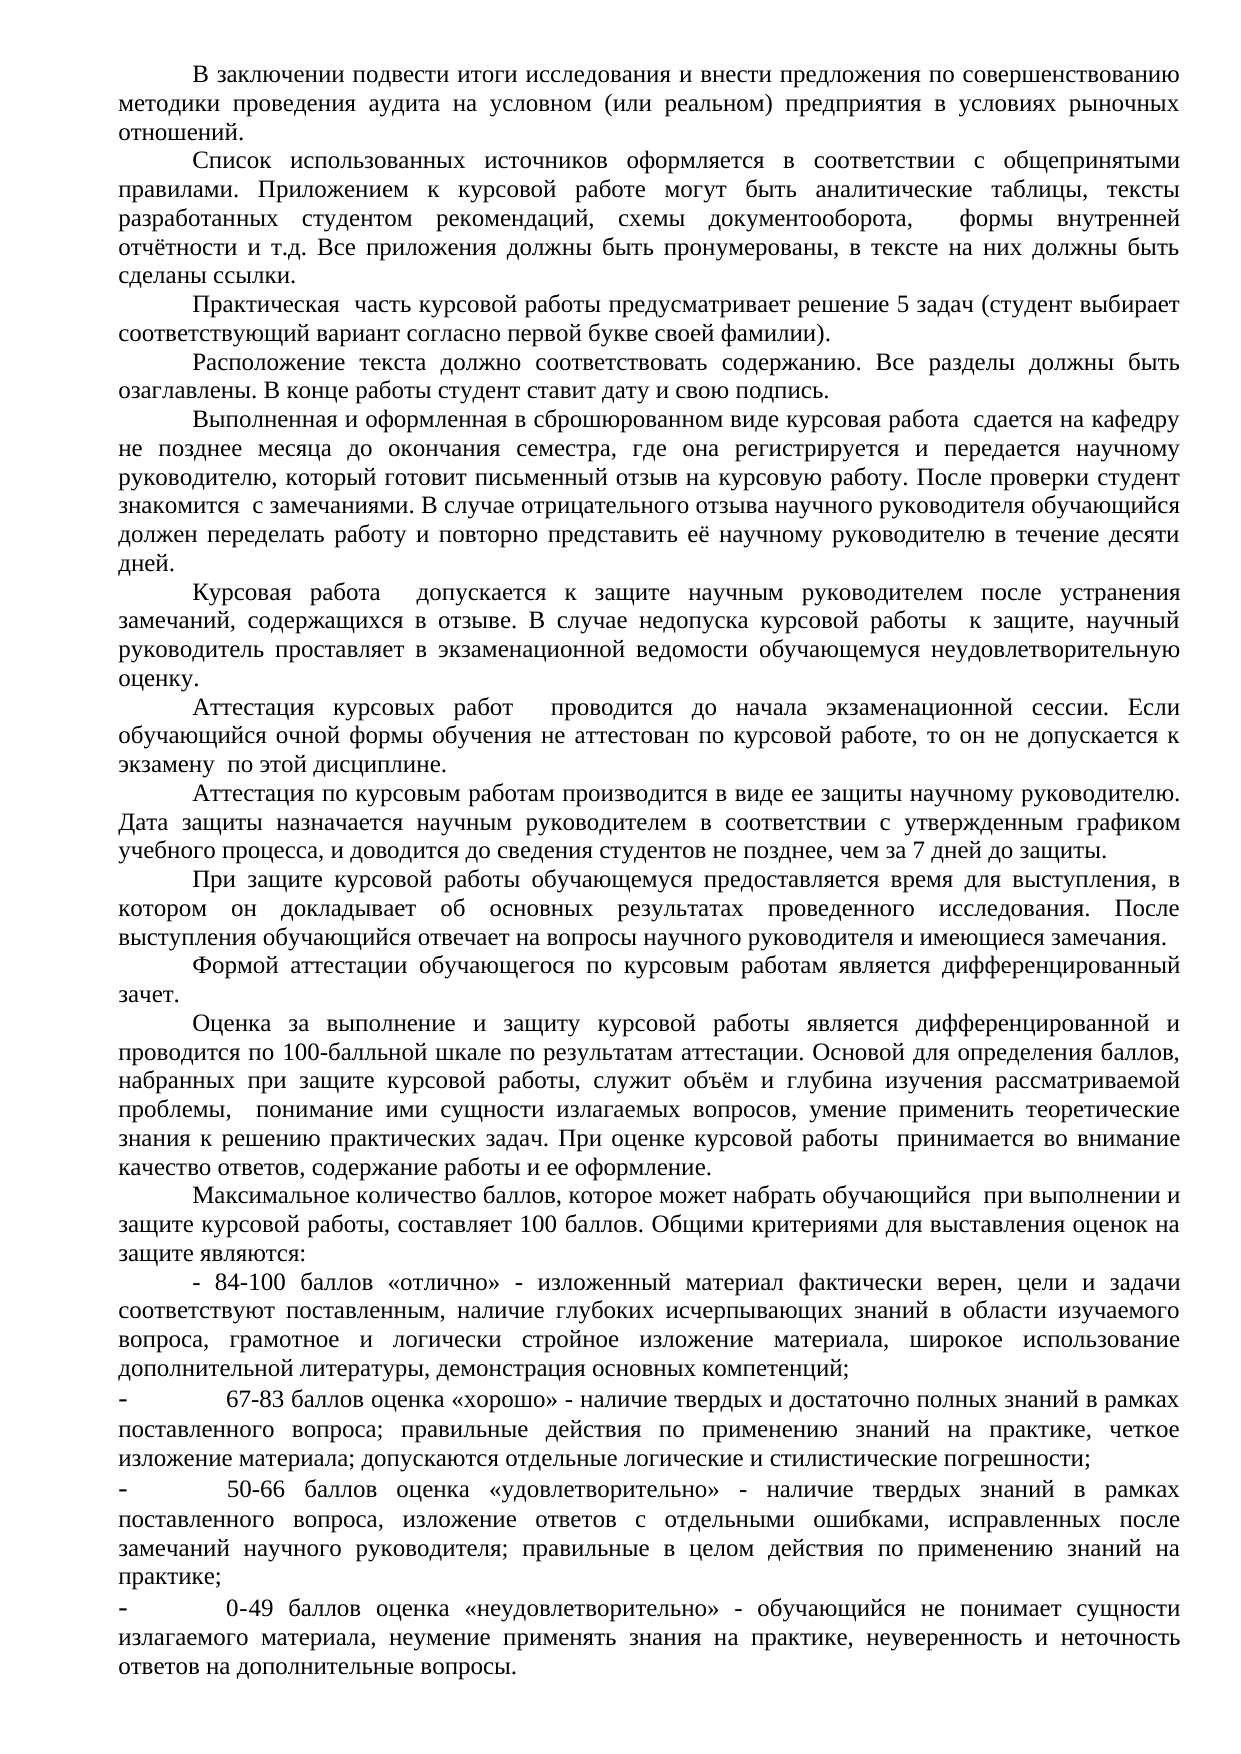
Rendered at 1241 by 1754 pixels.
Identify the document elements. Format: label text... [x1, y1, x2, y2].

text В заключении подвести итоги исследования и внести предложения по совершенствованию методики проведения аудита на условном (или реальном) предприятия в условиях рыночных отношений. [118, 59, 1181, 145]
text Выполненная и оформленная в сброшюрованном виде курсовая работа сдается на кафедру не позднее месяца до окончания семестра, где она регистрируется и передается научному руководителю, который готовит письменный отзыв на курсовую работу. После проверки студент знакомится с замечаниями. В случае отрицательного отзыва научного руководителя обучающийся должен переделать работу и повторно представить её научному руководителю в течение десяти дней. [118, 404, 1181, 577]
text Расположение текста должно соответствовать содержанию. Все разделы должны быть озаглавлены. В конце работы студент ставит дату и свою подпись. [118, 347, 1181, 404]
text Практическая часть курсовой работы предусматривает решение 5 задач (студент выбирает соответствующий вариант согласно первой букве своей фамилии). [118, 289, 1181, 347]
text При защите курсовой работы обучающемуся предоставляется время для выступления, в котором он докладывает об основных результатах проведенного исследования. После выступления обучающийся отвечает на вопросы научного руководителя и имеющиеся замечания. [118, 864, 1181, 950]
list 0-49 баллов оценка «неудовлетворительно» - обучающийся не понимает сущности излагаемого материала, неумение применять знания на практике, неуверенность и неточность ответов на дополнительные вопросы. [118, 1590, 1181, 1680]
text Аттестация по курсовым работам производится в виде ее защиты научному руководителю. Дата защиты назначается научным руководителем в соответствии с утвержденным графиком учебного процесса, и доводится до сведения студентов не позднее, чем за 7 дней до защиты. [118, 778, 1181, 864]
text Аттестация курсовых работ проводится до начала экзаменационной сессии. Если обучающийся очной формы обучения не аттестован по курсовой работе, то он не допускается к экзамену по этой дисциплине. [118, 692, 1181, 778]
list 67-83 баллов оценка «хорошо» - наличие твердых и достаточно полных знаний в рамках поставленного вопроса; правильные действия по применению знаний на практике, четкое изложение материала; допускаются отдельные логические и стилистические погрешности; [118, 1382, 1181, 1471]
text Список использованных источников оформляется в соответствии с общепринятыми правилами. Приложением к курсовой работе могут быть аналитические таблицы, тексты разработанных студентом рекомендаций, схемы документооборота, формы внутренней отчётности и т.д. Все приложения должны быть пронумерованы, в тексте на них должны быть сделаны ссылки. [118, 145, 1181, 289]
text - 84-100 баллов «отлично» - изложенный материал фактически верен, цели и задачи соответствуют поставленным, наличие глубоких исчерпывающих знаний в области изучаемого вопроса, грамотное и логически стройное изложение материала, широкое использование дополнительной литературы, демонстрация основных компетенций; [118, 1267, 1181, 1382]
list 50-66 баллов оценка «удовлетворительно» - наличие твердых знаний в рамках поставленного вопроса, изложение ответов с отдельными ошибками, исправленных после замечаний научного руководителя; правильные в целом действия по применению знаний на практике; [118, 1471, 1181, 1590]
text Максимальное количество баллов, которое может набрать обучающийся при выполнении и защите курсовой работы, составляет 100 баллов. Общими критериями для выставления оценок на защите являются: [118, 1180, 1181, 1267]
text Формой аттестации обучающегося по курсовым работам является дифференцированный зачет. [118, 950, 1181, 1008]
text Курсовая работа допускается к защите научным руководителем после устранения замечаний, содержащихся в отзыве. В случае недопуска курсовой работы к защите, научный руководитель проставляет в экзаменационной ведомости обучающемуся неудовлетворительную оценку. [118, 577, 1181, 692]
text Оценка за выполнение и защиту курсовой работы является дифференцированной и проводится по 100-балльной шкале по результатам аттестации. Основой для определения баллов, набранных при защите курсовой работы, служит объём и глубина изучения рассматриваемой проблемы, понимание ими сущности излагаемых вопросов, умение применить теоретические знания к решению практических задач. При оценке курсовой работы принимается во внимание качество ответов, содержание работы и ее оформление. [118, 1008, 1181, 1180]
